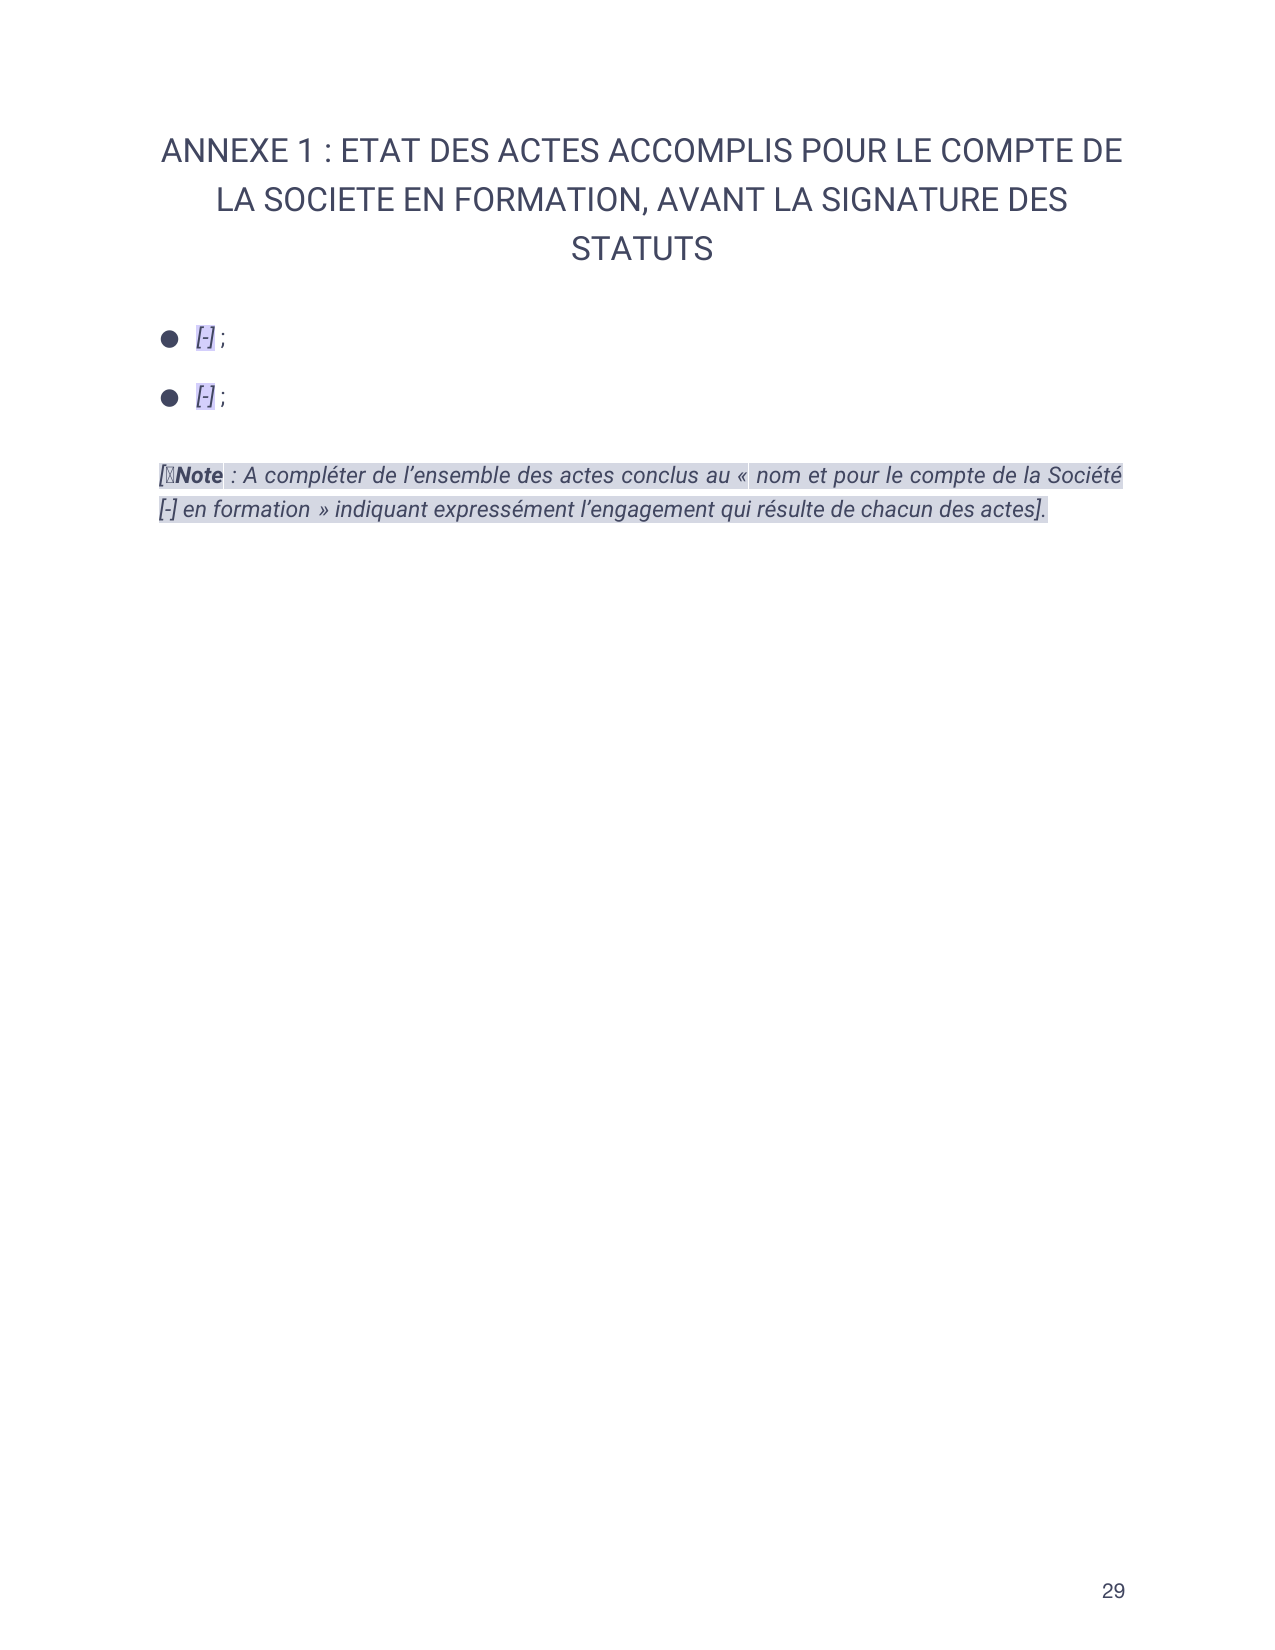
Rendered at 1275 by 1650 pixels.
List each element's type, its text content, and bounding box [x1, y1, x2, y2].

text ANNEXE 1 : ETAT DES ACTES ACCOMPLIS POUR LE COMPTE DE LA SOCIETE EN FORMATION, AVANT LA SIGNATURE DES STATUTS [159, 132, 1125, 268]
list [-] ; [159, 370, 1125, 417]
text [💡Note : A compléter de l’ensemble des actes conclus au « nom et pour le compte de la Société [-] en formation » indiquant expressément l’engagement qui résulte de chacun des actes]. [159, 463, 1125, 523]
list [-] ; [159, 312, 1125, 359]
